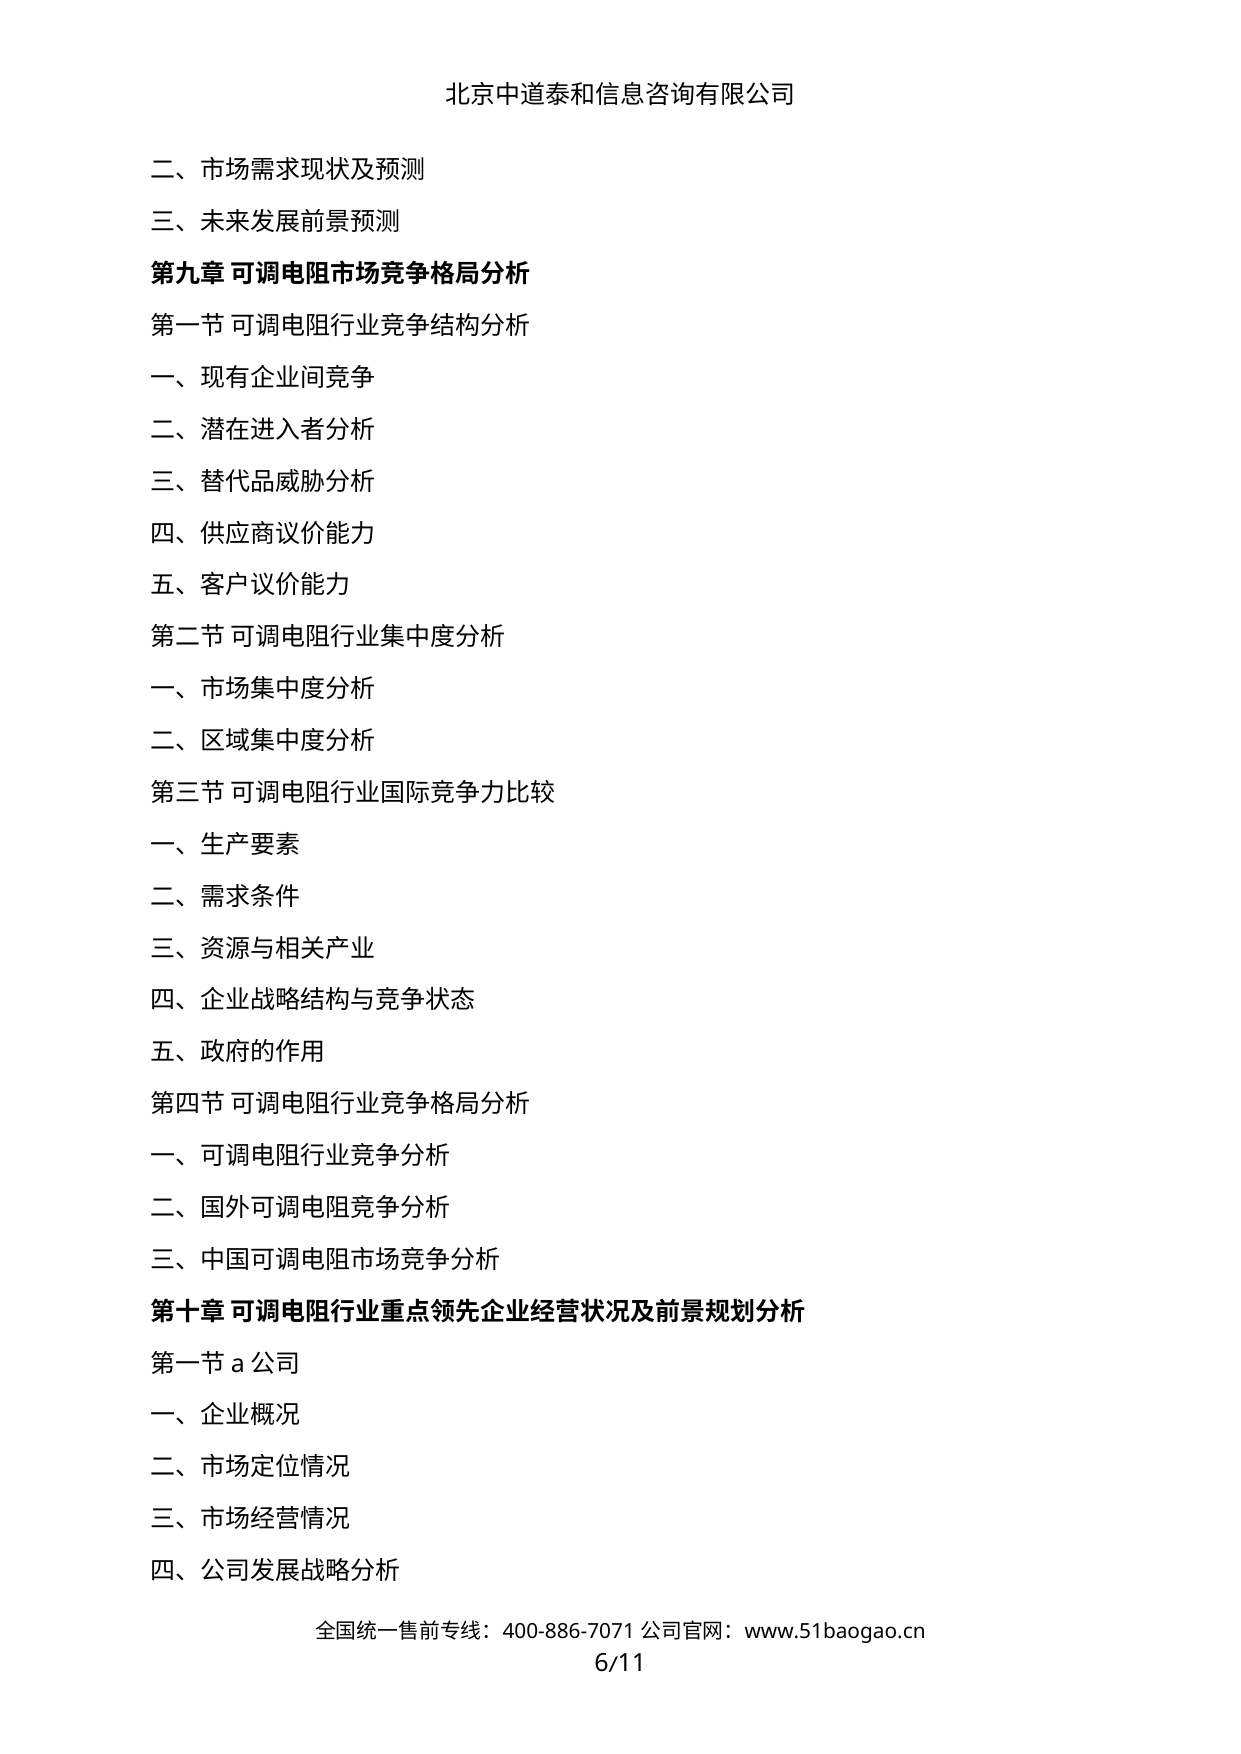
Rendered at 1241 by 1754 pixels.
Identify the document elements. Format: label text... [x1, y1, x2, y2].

text 第一节 a公司 [150, 1343, 1090, 1379]
text 一、市场集中度分析 [150, 669, 1090, 705]
text 三、未来发展前景预测 [150, 202, 1090, 238]
text 二、市场定位情况 [150, 1447, 1090, 1483]
text 一、企业概况 [150, 1395, 1090, 1431]
text 第九章 可调电阻市场竞争格局分析 [150, 254, 1090, 290]
text 二、需求条件 [150, 876, 1090, 912]
text 第二节 可调电阻行业集中度分析 [150, 617, 1090, 653]
text 四、公司发展战略分析 [150, 1551, 1090, 1587]
text 三、市场经营情况 [150, 1499, 1090, 1535]
text 三、资源与相关产业 [150, 928, 1090, 964]
text 第四节 可调电阻行业竞争格局分析 [150, 1084, 1090, 1120]
text 二、潜在进入者分析 [150, 409, 1090, 446]
text 四、企业战略结构与竞争状态 [150, 980, 1090, 1016]
text 三、替代品威胁分析 [150, 461, 1090, 497]
text 五、客户议价能力 [150, 565, 1090, 601]
text 第三节 可调电阻行业国际竞争力比较 [150, 772, 1090, 809]
text 一、可调电阻行业竞争分析 [150, 1136, 1090, 1172]
text 第十章 可调电阻行业重点领先企业经营状况及前景规划分析 [150, 1291, 1090, 1327]
text 三、中国可调电阻市场竞争分析 [150, 1239, 1090, 1276]
text 第一节 可调电阻行业竞争结构分析 [150, 306, 1090, 342]
text 二、区域集中度分析 [150, 721, 1090, 757]
text 二、国外可调电阻竞争分析 [150, 1187, 1090, 1224]
text 四、供应商议价能力 [150, 513, 1090, 549]
text 一、生产要素 [150, 824, 1090, 861]
text 一、现有企业间竞争 [150, 357, 1090, 394]
text 五、政府的作用 [150, 1032, 1090, 1068]
text 二、市场需求现状及预测 [150, 150, 1090, 186]
